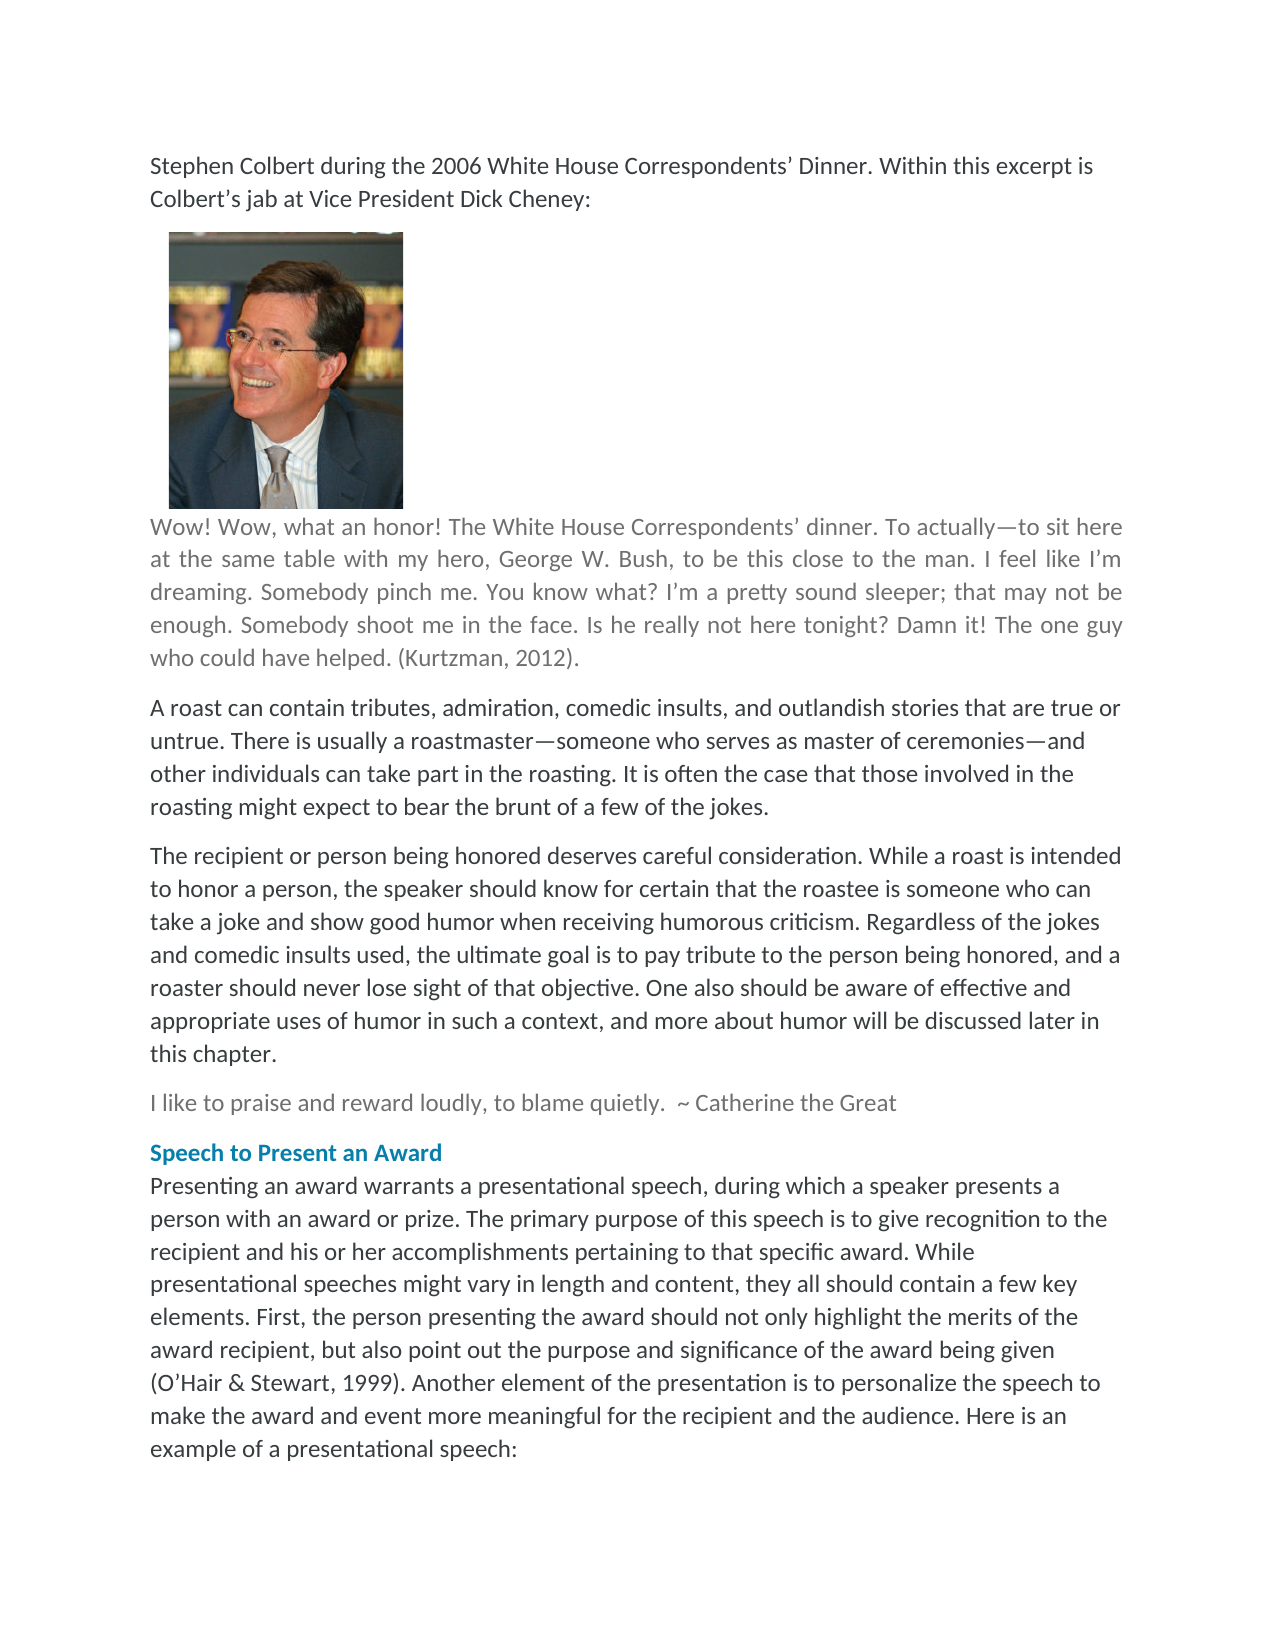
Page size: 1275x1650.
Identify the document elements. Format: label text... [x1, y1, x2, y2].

text I like to praise and reward loudly, to blame quietly. ~ Catherine the Great [150, 1087, 1125, 1118]
text Presenting an award warrants a presentational speech, during which a speaker presents a person with an award or prize. The primary purpose of this speech is to give recognition to the recipient and his or her accomplishments pertaining to that specific award. While presentational speeches might vary in length and content, they all should contain a few key elements. First, the person presenting the award should not only highlight the merits of the award recipient, but also point out the purpose and significance of the award being given (O’Hair & Stewart, 1999). Another element of the presentation is to personalize the speech to make the award and event more meaningful for the recipient and the audience. Here is an example of a presentational speech: [150, 1170, 1125, 1464]
text A roast can contain tributes, admiration, comedic insults, and outlandish stories that are true or untrue. There is usually a roastmaster—someone who serves as master of ceremonies—and other individuals can take part in the roasting. It is often the case that those involved in the roasting might expect to bear the brunt of a few of the jokes. [150, 692, 1125, 821]
text Wow! Wow, what an honor! The White House Correspondents’ dinner. To actually—to sit here at the same table with my hero, George W. Bush, to be this close to the man. I feel like I’m dreaming. Somebody pinch me. You know what? I’m a pretty sound sleeper; that may not be enough. Somebody shoot me in the face. Is he really not here tonight? Damn it! The one guy who could have helped. (Kurtzman, 2012). [150, 232, 1125, 673]
text The recipient or person being honored deserves careful consideration. While a roast is intended to honor a person, the speaker should know for certain that the roastee is someone who can take a joke and show good humor when receiving humorous criticism. Regardless of the jokes and comedic insults used, the ultimate goal is to pay tribute to the person being honored, and a roaster should never lose sight of that objective. One also should be aware of effective and appropriate uses of humor in such a context, and more about humor will be discussed later in this chapter. [150, 840, 1125, 1068]
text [150, 150, 1125, 213]
subtitle Speech to Present an Award [150, 1137, 1125, 1167]
